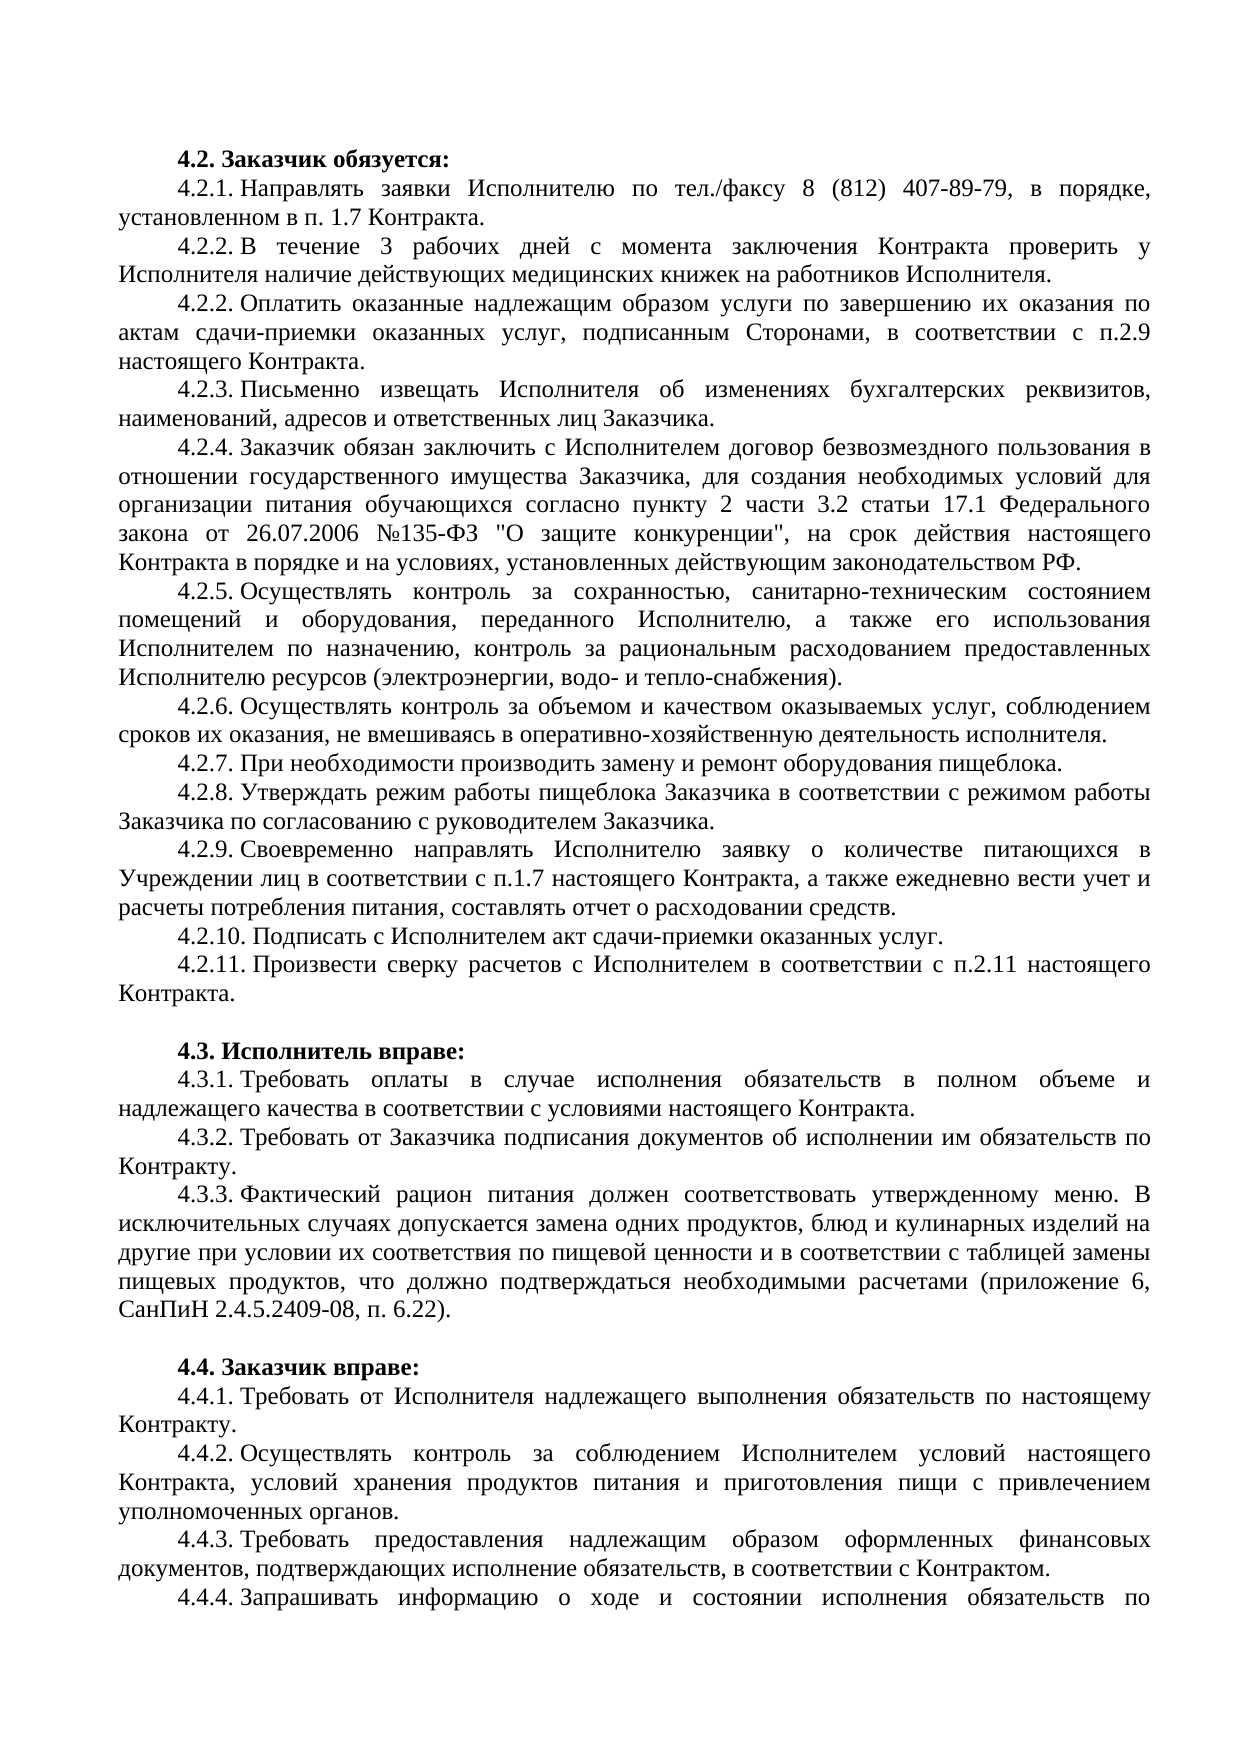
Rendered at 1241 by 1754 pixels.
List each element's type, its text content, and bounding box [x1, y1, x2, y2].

text 4.2.2. В течение 3 рабочих дней с момента заключения Контракта проверить у Исполнителя наличие действующих медицинских книжек на работников Исполнителя. [118, 231, 1152, 288]
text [118, 1582, 1152, 1611]
text 4.3. Исполнитель вправе: [118, 1036, 1152, 1064]
text 4.2.2. Оплатить оказанные надлежащим образом услуги по завершению их оказания по актам сдачи-приемки оказанных услуг, подписанным Сторонами, в соответствии с п.2.9 настоящего Контракта. [118, 288, 1152, 374]
text 4.3.3. Фактический рацион питания должен соответствовать утвержденному меню. В исключительных случаях допускается замена одних продуктов, блюд и кулинарных изделий на другие при условии их соответствия по пищевой ценности и в соответствии с таблицей замены пищевых продуктов, что должно подтверждаться необходимыми расчетами (приложение 6, СанПиН 2.4.5.2409-08, п. 6.22). [118, 1179, 1152, 1323]
text 4.2.8. Утверждать режим работы пищеблока Заказчика в соответствии с режимом работы Заказчика по согласованию с руководителем Заказчика. [118, 777, 1152, 834]
text 4.2.4. Заказчик обязан заключить с Исполнителем договор безвозмездного пользования в отношении государственного имущества Заказчика, для создания необходимых условий для организации питания обучающихся согласно пункту 2 части 3.2 статьи 17.1 Федерального закона от 26.07.2006 №135-ФЗ "О защите конкуренции", на срок действия настоящего Контракта в порядке и на условиях, установленных действующим законодательством РФ. [118, 432, 1152, 576]
text 4.4. Заказчик вправе: [118, 1352, 1152, 1381]
text 4.2.11. Произвести сверку расчетов с Исполнителем в соответствии с п.2.11 настоящего Контракта. [118, 949, 1152, 1007]
text 4.4.1. Требовать от Исполнителя надлежащего выполнения обязательств по настоящему Контракту. [118, 1381, 1152, 1438]
text 4.2.6. Осуществлять контроль за объемом и качеством оказываемых услуг, соблюдением сроков их оказания, не вмешиваясь в оперативно-хозяйственную деятельность исполнителя. [118, 691, 1152, 748]
text 4.4.3. Требовать предоставления надлежащим образом оформленных финансовых документов, подтверждающих исполнение обязательств, в соответствии с Контрактом. [118, 1524, 1152, 1582]
text 4.2.1. Направлять заявки Исполнителю по тел./факсу 8 (812) 407-89-79, в порядке, установленном в п. 1.7 Контракта. [118, 173, 1152, 231]
text 4.2.9. Своевременно направлять Исполнителю заявку о количестве питающихся в Учреждении лиц в соответствии с п.1.7 настоящего Контракта, а также ежедневно вести учет и расчеты потребления питания, составлять отчет о расходовании средств. [118, 834, 1152, 921]
text 4.4.2. Осуществлять контроль за соблюдением Исполнителем условий настоящего Контракта, условий хранения продуктов питания и приготовления пищи с привлечением уполномоченных органов. [118, 1438, 1152, 1524]
text 4.2. Заказчик обязуется: [118, 144, 1152, 173]
text 4.3.2. Требовать от Заказчика подписания документов об исполнении им обязательств по Контракту. [118, 1122, 1152, 1179]
text 4.3.1. Требовать оплаты в случае исполнения обязательств в полном объеме и надлежащего качества в соответствии с условиями настоящего Контракта. [118, 1064, 1152, 1122]
text 4.2.5. Осуществлять контроль за сохранностью, санитарно-техническим состоянием помещений и оборудования, переданного Исполнителю, а также его использования Исполнителем по назначению, контроль за рациональным расходованием предоставленных Исполнителю ресурсов (электроэнергии, водо- и тепло-снабжения). [118, 576, 1152, 691]
text 4.2.7. При необходимости производить замену и ремонт оборудования пищеблока. [118, 748, 1152, 777]
text 4.2.3. Письменно извещать Исполнителя об изменениях бухгалтерских реквизитов, наименований, адресов и ответственных лиц Заказчика. [118, 374, 1152, 432]
text 4.2.10. Подписать с Исполнителем акт сдачи-приемки оказанных услуг. [118, 921, 1152, 949]
